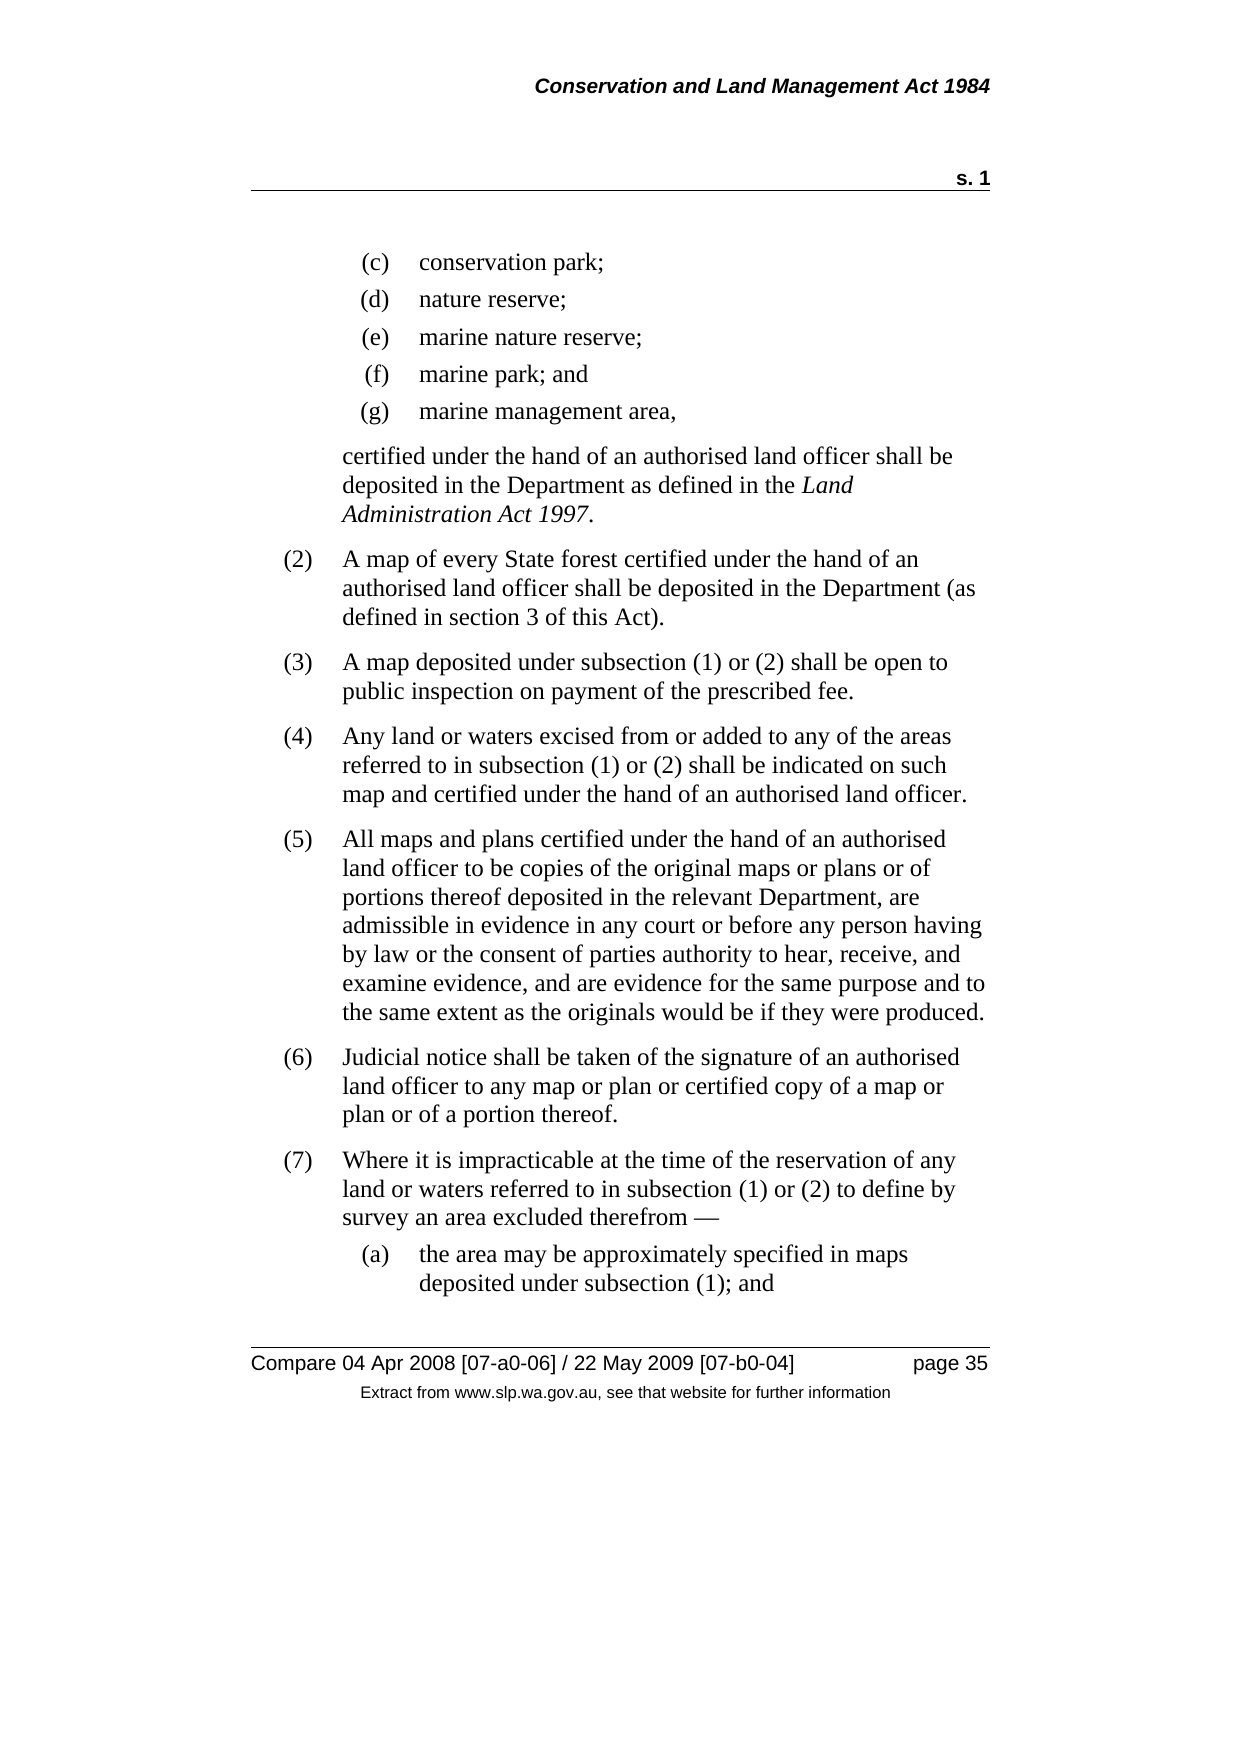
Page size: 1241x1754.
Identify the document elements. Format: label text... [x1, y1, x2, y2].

text (6) Judicial notice shall be taken of the signature of an authorised land officer to any map or plan or certified copy of a map or plan or of a portion thereof. [251, 1042, 990, 1128]
text (2) A map of every State forest certified under the hand of an authorised land officer shall be deposited in the Department (as defined in section 3 of this Act). [251, 544, 990, 630]
text (7) Where it is impracticable at the time of the reservation of any land or waters referred to in subsection (1) or (2) to define by survey an area excluded therefrom — [251, 1145, 990, 1231]
text (g) marine management area, [251, 396, 990, 424]
text certified under the hand of an authorised land officer shall be deposited in the Department as defined in the Land Administration Act 1997. [251, 441, 990, 527]
text (d) nature reserve; [251, 284, 990, 313]
text (3) A map deposited under subsection (1) or (2) shall be open to public inspection on payment of the prescribed fee. [251, 647, 990, 704]
text (4) Any land or waters excised from or added to any of the areas referred to in subsection (1) or (2) shall be indicated on such map and certified under the hand of an authorised land officer. [251, 721, 990, 807]
text (5) All maps and plans certified under the hand of an authorised land officer to be copies of the original maps or plans or of portions thereof deposited in the relevant Department, are admissible in evidence in any court or before any person having by law or the consent of parties authority to hear, receive, and examine evidence, and are evidence for the same purpose and to the same extent as the originals would be if they were produced. [251, 824, 990, 1025]
text (c) conservation park; [251, 247, 990, 276]
text (e) marine nature reserve; [251, 322, 990, 350]
text (a) the area may be approximately specified in maps deposited under subsection (1); and [251, 1239, 990, 1297]
text (f) marine park; and [251, 359, 990, 387]
